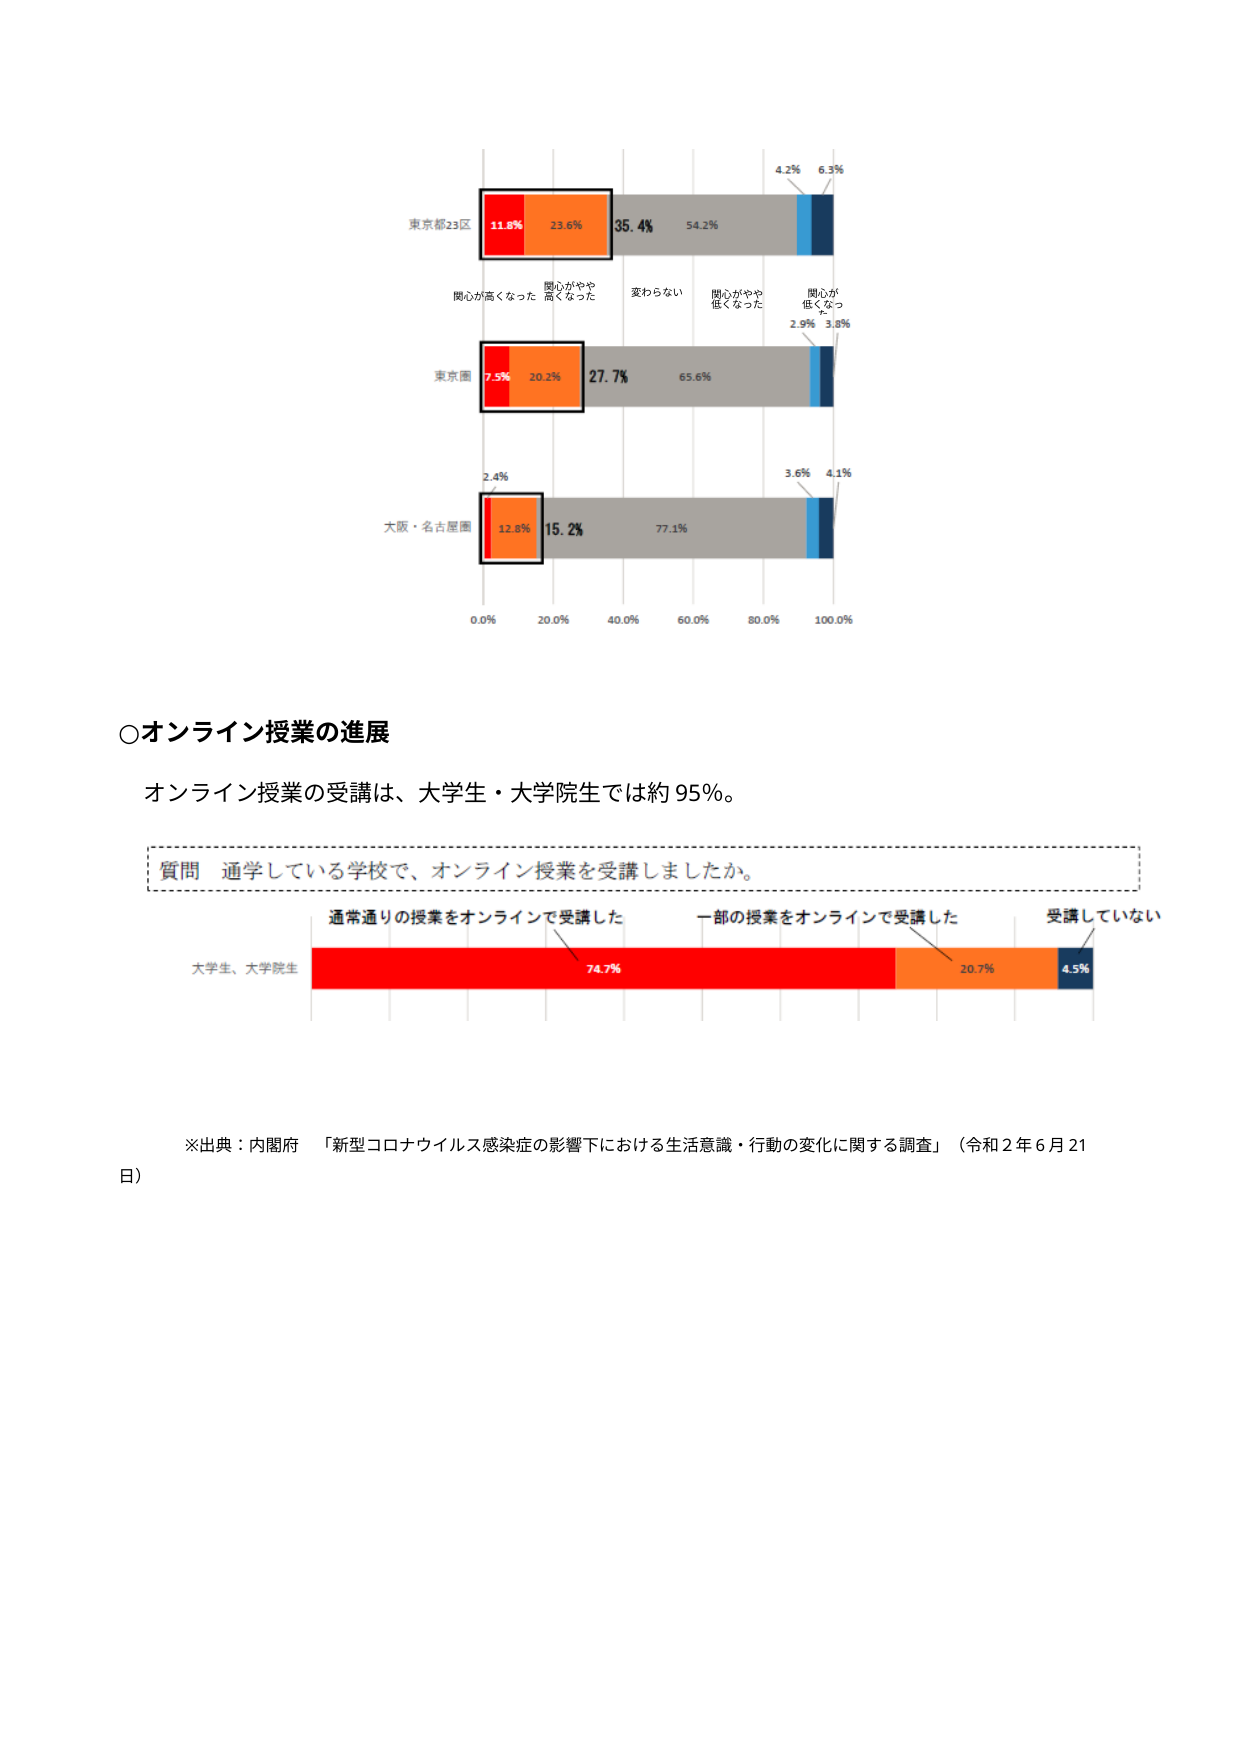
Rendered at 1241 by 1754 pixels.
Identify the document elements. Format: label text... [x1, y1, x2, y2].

text ○オンライン授業の進展 [118, 700, 1122, 761]
picture [121, 833, 1177, 1021]
text オンライン授業の受講は、大学生・大学院生では約95％。 [118, 761, 1122, 822]
text ※出典：内閣府 「新型コロナウイルス感染症の影響下における生活意識・行動の変化に関する調査」（令和２年6月21日） [118, 1129, 1122, 1190]
